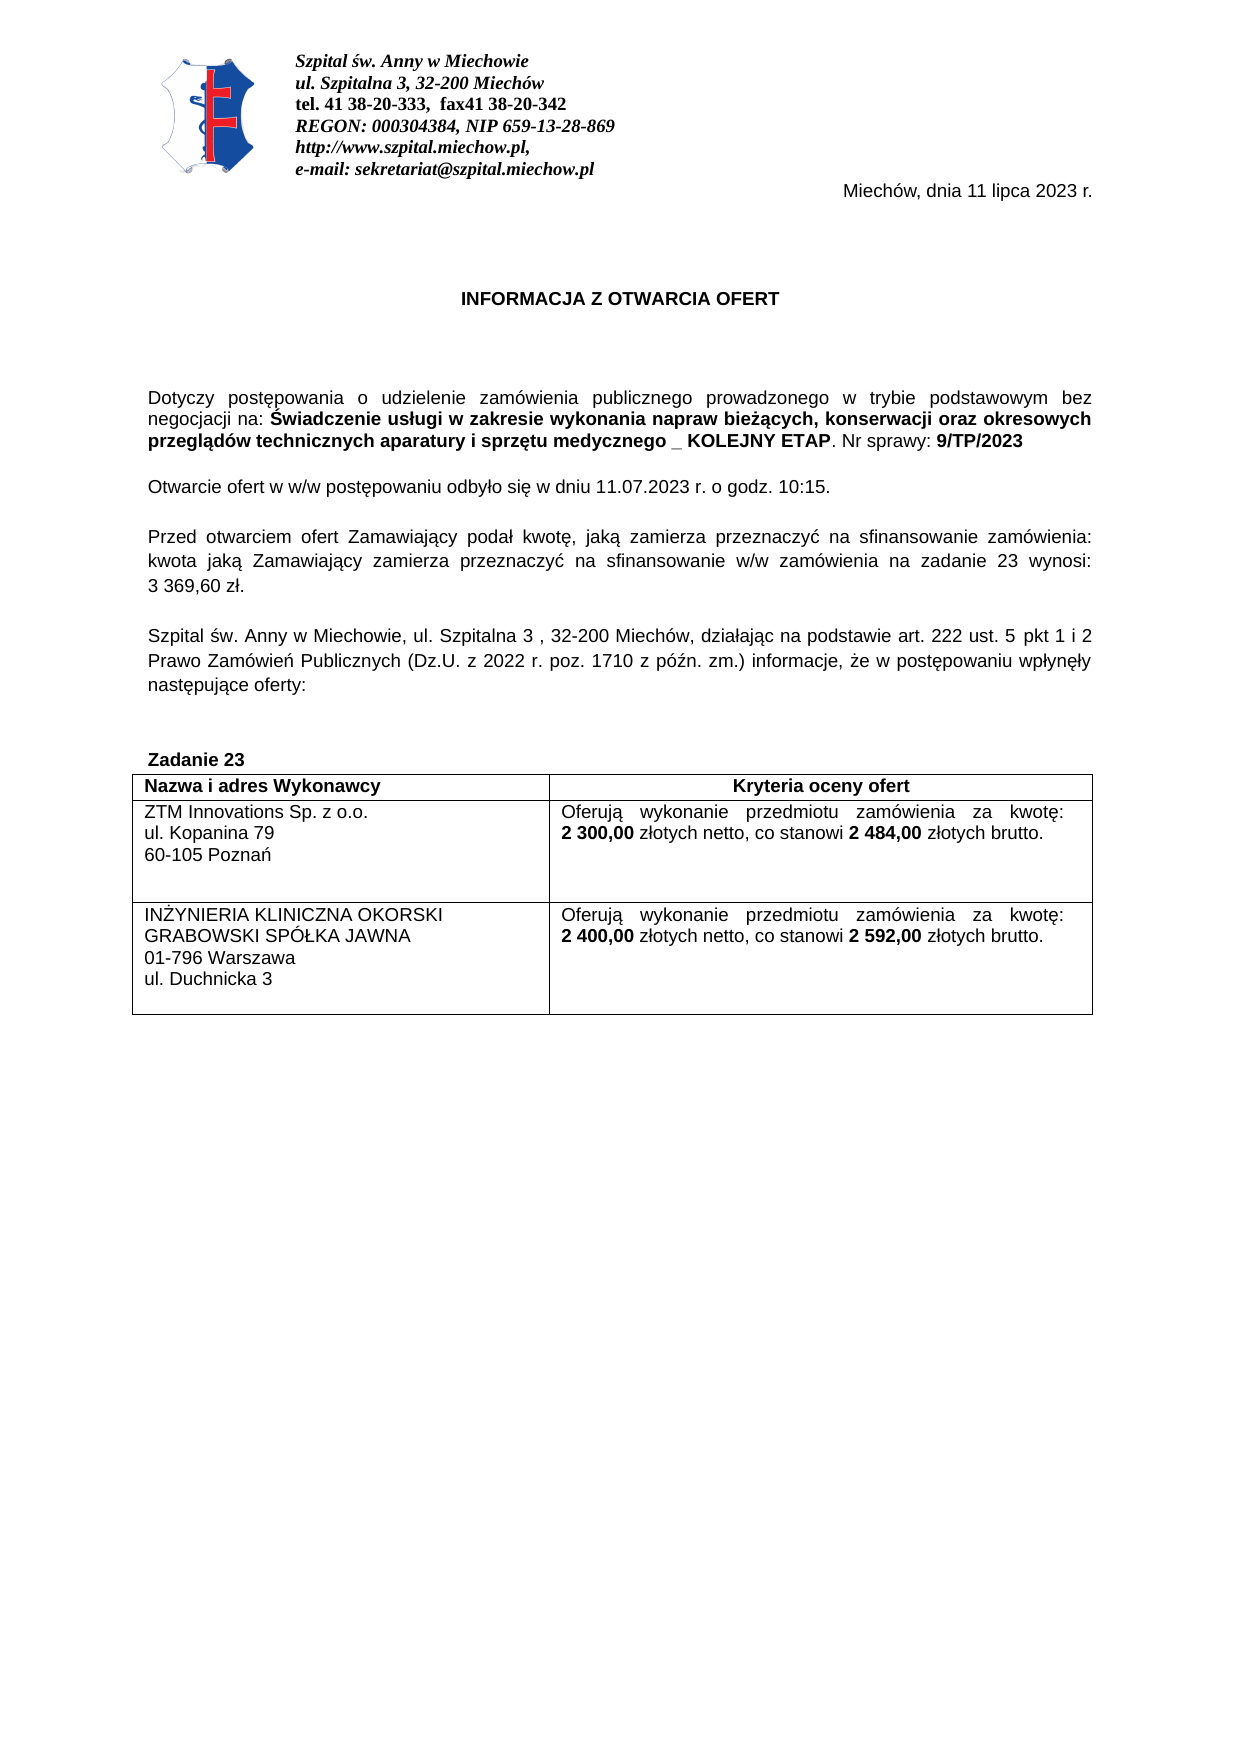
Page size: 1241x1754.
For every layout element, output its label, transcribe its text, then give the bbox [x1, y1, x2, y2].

table_header Nazwa i adres Wykonawcy [133, 775, 549, 799]
text INFORMACJA Z OTWARCIA OFERT [148, 287, 1093, 309]
table_cell Oferują wykonanie przedmiotu zamówienia za kwotę: 2 300,00 złotych netto, co stanowi 2 484,00 złotych brutto. [550, 801, 1092, 902]
text Zadanie 23 [148, 749, 1093, 770]
table_header Kryteria oceny ofert [550, 775, 1092, 799]
text Dotyczy postępowania o udzielenie zamówienia publicznego prowadzonego w trybie podstawowym bez negocjacji na: Świadczenie usługi w zakresie wykonania napraw bieżących, konserwacji oraz okresowych przeglądów technicznych aparatury i sprzętu medycznego _ KOLEJNY ETAP. Nr sprawy: 9/TP/2023 [148, 386, 1093, 451]
text Otwarcie ofert w w/w postępowaniu odbyło się w dniu 11.07.2023 r. o godz. 10:15. [148, 476, 1093, 497]
table_cell Oferują wykonanie przedmiotu zamówienia za kwotę: 2 400,00 złotych netto, co stanowi 2 592,00 złotych brutto. [550, 903, 1092, 1014]
table_cell ZTM Innovations Sp. z o.o. ul. Kopanina 79 60-105 Poznań [133, 801, 549, 902]
text Przed otwarciem ofert Zamawiający podał kwotę, jaką zamierza przeznaczyć na sfinansowanie zamówienia: kwota jaką Zamawiający zamierza przeznaczyć na sfinansowanie w/w zamówienia na zadanie 23 wynosi: 3 369,60 zł. [148, 526, 1093, 597]
picture [146, 49, 265, 181]
text Miechów, dnia 11 lipca 2023 r. [148, 179, 1093, 201]
table_cell INŻYNIERIA KLINICZNA OKORSKI GRABOWSKI SPÓŁKA JAWNA 01-796 Warszawa ul. Duchnicka 3 [133, 903, 549, 1014]
text Szpital św. Anny w Miechowie, ul. Szpitalna 3 , 32-200 Miechów, działając na podstawie art. 222 ust. 5 pkt 1 i 2 Prawo Zamówień Publicznych (Dz.U. z 2022 r. poz. 1710 z późn. zm.) informacje, że w postępowaniu wpłynęły następujące oferty: [148, 625, 1093, 696]
